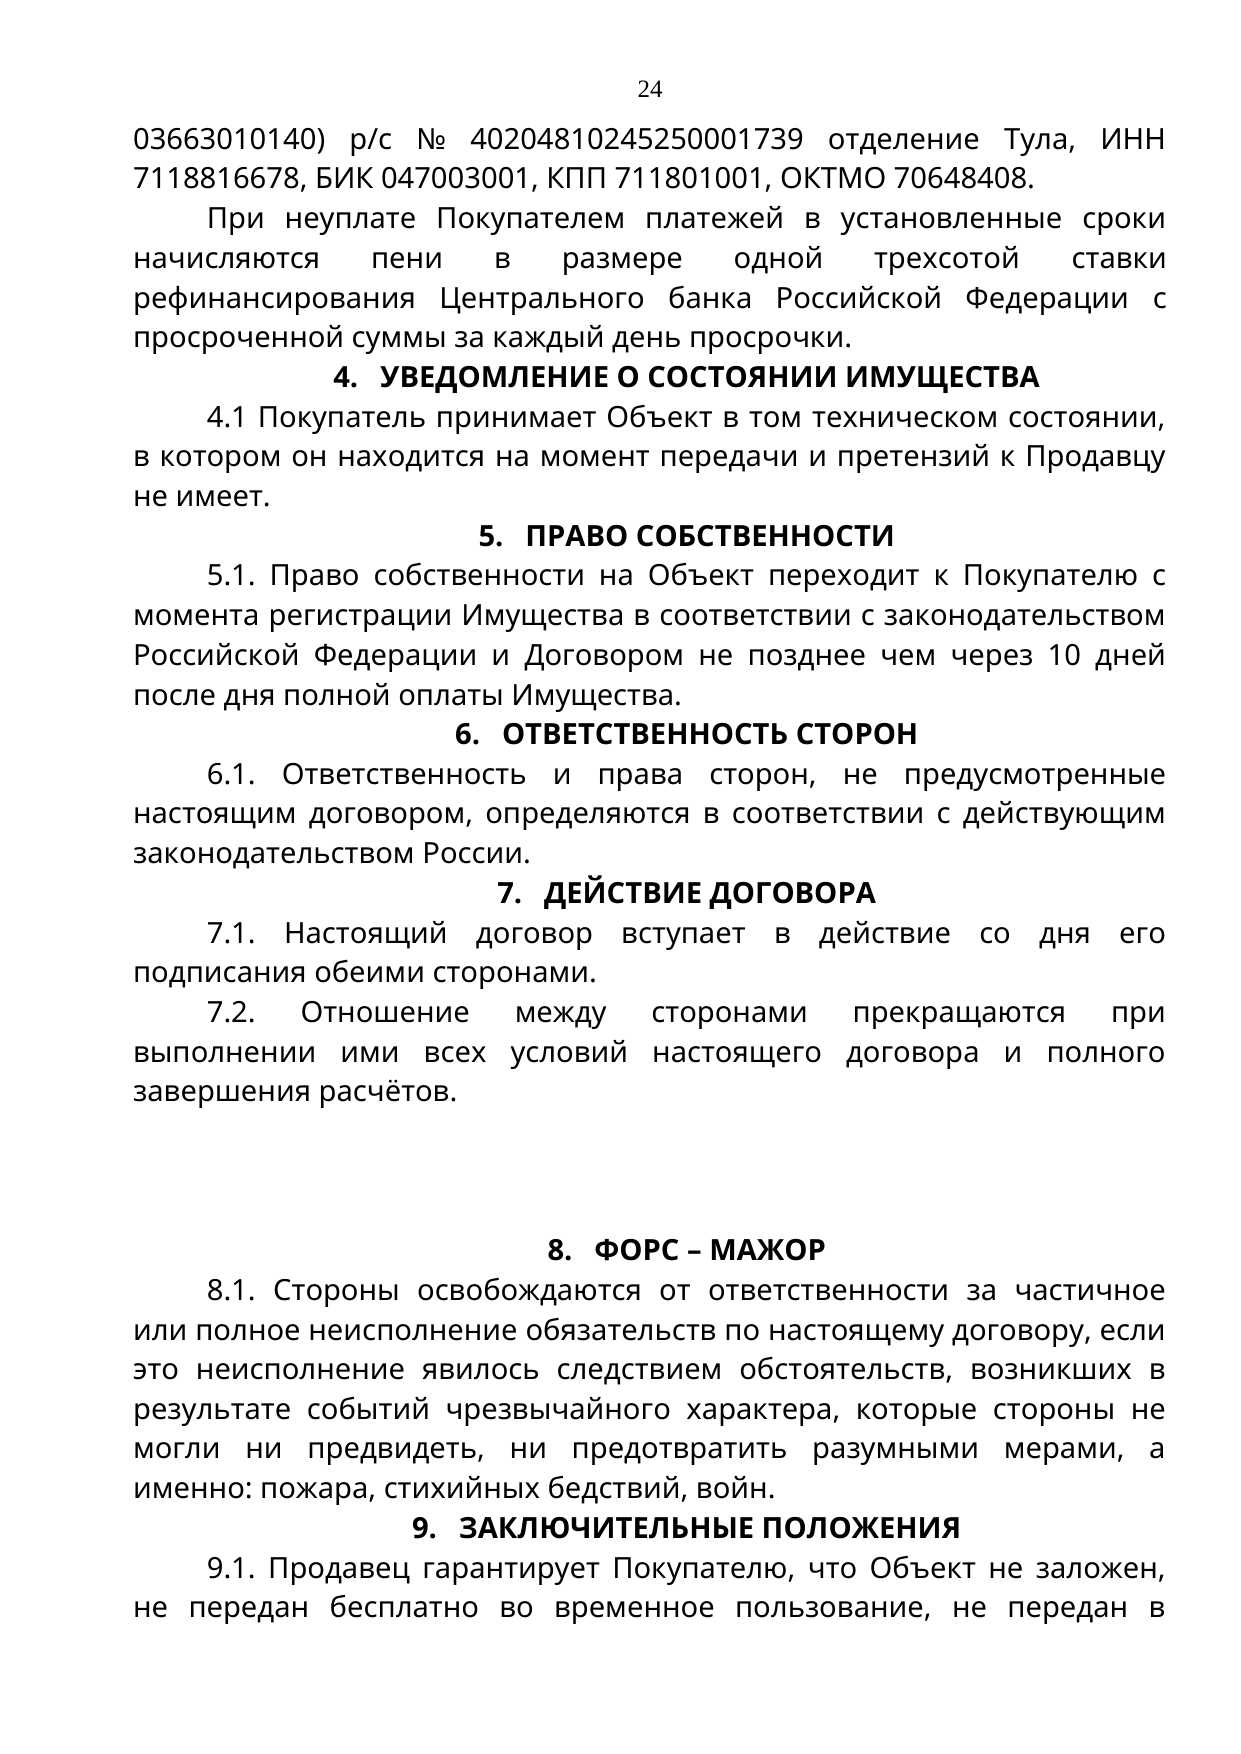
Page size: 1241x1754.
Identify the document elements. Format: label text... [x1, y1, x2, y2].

text 7.2. Отношение между сторонами прекращаются при выполнении ими всех условий настоящего договора и полного завершения расчётов. [133, 991, 1167, 1110]
text 4.1 Покупатель принимает Объект в том техническом состоянии, в котором он находится на момент передачи и претензий к Продавцу не имеет. [133, 396, 1167, 515]
list ОТВЕТСТВЕННОСТЬ СТОРОН [206, 713, 1167, 753]
list УВЕДОМЛЕНИЕ О СОСТОЯНИИ ИМУЩЕСТВА [206, 356, 1167, 396]
list ДЕЙСТВИЕ ДОГОВОРА [206, 872, 1167, 912]
text 6.1. Ответственность и права сторон, не предусмотренные настоящим договором, определяются в соответствии с действующим законодательством России. [133, 753, 1167, 872]
list ПРАВО СОБСТВЕННОСТИ [206, 515, 1167, 555]
list ЗАКЛЮЧИТЕЛЬНЫЕ ПОЛОЖЕНИЯ [206, 1507, 1167, 1547]
text 5.1. Право собственности на Объект переходит к Покупателю с момента регистрации Имущества в соответствии с законодательством Российской Федерации и Договором не позднее чем через 10 дней после дня полной оплаты Имущества. [133, 555, 1167, 713]
list ФОРС – МАЖОР [206, 1229, 1167, 1269]
text При неуплате Покупателем платежей в установленные сроки начисляются пени в размере одной трехсотой ставки рефинансирования Центрального банка Российской Федерации с просроченной суммы за каждый день просрочки. [133, 197, 1167, 356]
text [133, 118, 1167, 197]
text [133, 1547, 1167, 1626]
text 8.1. Стороны освобождаются от ответственности за частичное или полное неисполнение обязательств по настоящему договору, если это неисполнение явилось следствием обстоятельств, возникших в результате событий чрезвычайного характера, которые стороны не могли ни предвидеть, ни предотвратить разумными мерами, а именно: пожара, стихийных бедствий, войн. [133, 1269, 1167, 1507]
text 7.1. Настоящий договор вступает в действие со дня его подписания обеими сторонами. [133, 912, 1167, 991]
